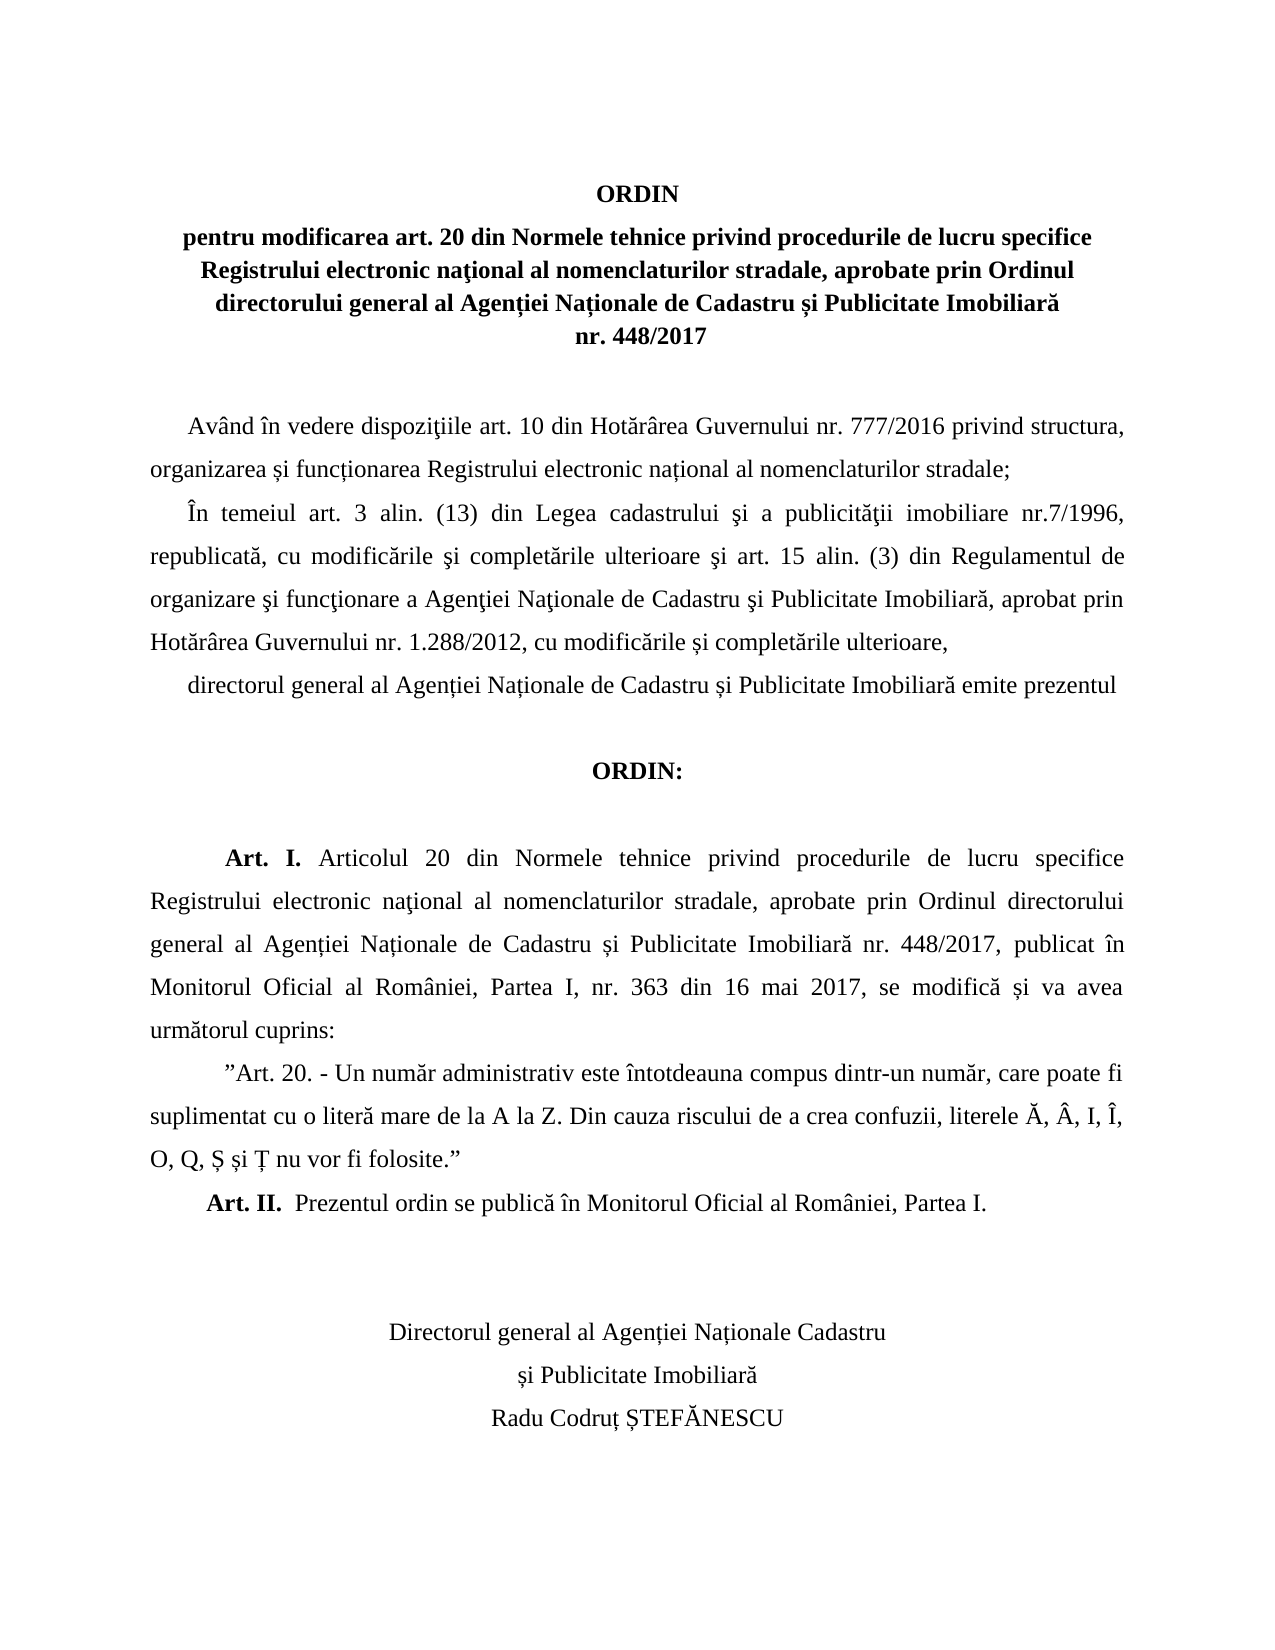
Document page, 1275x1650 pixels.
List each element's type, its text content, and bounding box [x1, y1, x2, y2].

text Art. I. Articolul 20 din Normele tehnice privind procedurile de lucru specifice Registrului electronic naţional al nomenclaturilor stradale, aprobate prin Ordinul directorului general al Agenției Naționale de Cadastru și Publicitate Imobiliară nr. 448/2017, publicat în Monitorul Oficial al României, Partea I, nr. 363 din 16 mai 2017, se modifică și va avea următorul cuprins: [150, 843, 1125, 1044]
text nr. 448/2017 [150, 321, 1125, 350]
text Radu Codruț ȘTEFĂNESCU [150, 1403, 1124, 1432]
text și Publicitate Imobiliară [150, 1360, 1124, 1389]
text ORDIN [150, 179, 1125, 207]
text Art. II. Prezentul ordin se publică în Monitorul Oficial al României, Partea I. [150, 1188, 1124, 1216]
text Directorul general al Agenției Naționale Cadastru [150, 1317, 1124, 1346]
text În temeiul art. 3 alin. (13) din Legea cadastrului şi a publicităţii imobiliare nr.7/1996, republicată, cu modificările şi completările ulterioare şi art. 15 alin. (3) din Regulamentul de organizare şi funcţionare a Agenţiei Naţionale de Cadastru şi Publicitate Imobiliară, aprobat prin Hotărârea Guvernului nr. 1.288/2012, cu modificările și completările ulterioare, [150, 498, 1125, 656]
text ORDIN: [150, 756, 1125, 785]
text Având în vedere dispoziţiile art. 10 din Hotărârea Guvernului nr. 777/2016 privind structura, organizarea și funcționarea Registrului electronic național al nomenclaturilor stradale; [150, 411, 1125, 483]
text directorul general al Agenției Naționale de Cadastru și Publicitate Imobiliară emite prezentul [150, 670, 1125, 699]
text ”Art. 20. - Un număr administrativ este întotdeauna compus dintr-un număr, care poate fi suplimentat cu o literă mare de la A la Z. Din cauza riscului de a crea confuzii, literele Ă, Â, I, Î, O, Q, Ș și Ț nu vor fi folosite.” [150, 1058, 1125, 1173]
text pentru modificarea art. 20 din Normele tehnice privind procedurile de lucru specifice Registrului electronic naţional al nomenclaturilor stradale, aprobate prin Ordinul directorului general al Agenției Naționale de Cadastru și Publicitate Imobiliară [150, 222, 1125, 317]
